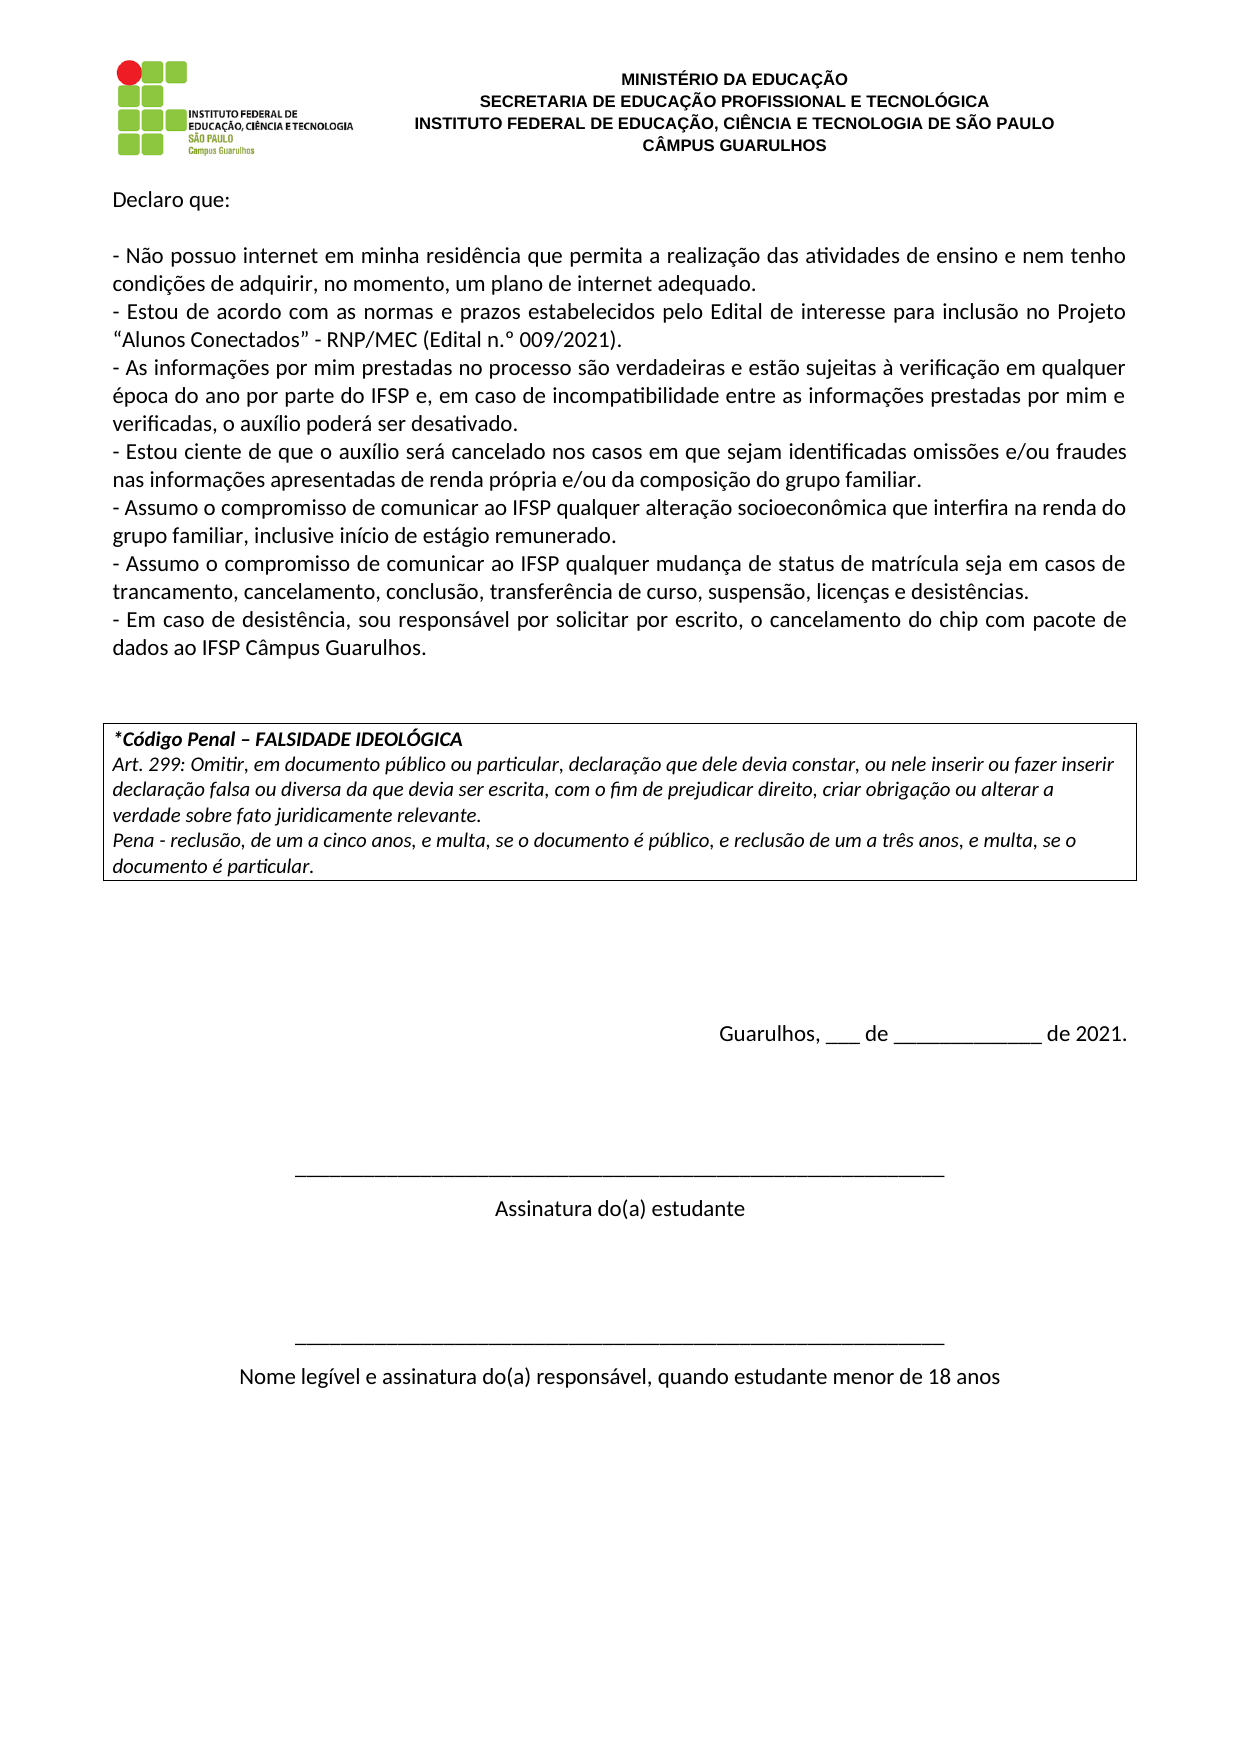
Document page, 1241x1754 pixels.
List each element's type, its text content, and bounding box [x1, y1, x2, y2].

text Assinatura do(a) estudante [112, 1194, 1128, 1222]
picture [112, 59, 358, 158]
text Nome legível e assinatura do(a) responsável, quando estudante menor de 18 anos [112, 1362, 1128, 1390]
text - Assumo o compromisso de comunicar ao IFSP qualquer alteração socioeconômica que interfira na renda do grupo familiar, inclusive início de estágio remunerado. [112, 493, 1128, 549]
text _________________________________________________________ [112, 1320, 1128, 1348]
text Declaro que: [112, 185, 1128, 213]
text - Assumo o compromisso de comunicar ao IFSP qualquer mudança de status de matrícula seja em casos de trancamento, cancelamento, conclusão, transferência de curso, suspensão, licenças e desistências. [112, 549, 1128, 606]
text _________________________________________________________ [112, 1152, 1128, 1180]
text - As informações por mim prestadas no processo são verdadeiras e estão sujeitas à verificação em qualquer época do ano por parte do IFSP e, em caso de incompatibilidade entre as informações prestadas por mim e verificadas, o auxílio poderá ser desativado. [112, 353, 1128, 437]
text Pena - reclusão, de um a cinco anos, e multa, se o documento é público, e reclusão de um a três anos, e multa, se o documento é particular. [104, 824, 1136, 880]
text - Estou de acordo com as normas e prazos estabelecidos pelo Edital de interesse para inclusão no Projeto “Alunos Conectados” - RNP/MEC (Edital n.º 009/2021). [112, 297, 1128, 353]
text *Código Penal – FALSIDADE IDEOLÓGICA [104, 724, 1136, 751]
text Guarulhos, ___ de _____________ de 2021. [112, 1019, 1128, 1047]
text Art. 299: Omitir, em documento público ou particular, declaração que dele devia constar, ou nele inserir ou fazer inserir declaração falsa ou diversa da que devia ser escrita, com o fim de prejudicar direito, criar obrigação ou alterar a verdade sobre fato juridicamente relevante. [112, 751, 1128, 824]
text - Em caso de desistência, sou responsável por solicitar por escrito, o cancelamento do chip com pacote de dados ao IFSP Câmpus Guarulhos. [112, 606, 1128, 662]
text - Estou ciente de que o auxílio será cancelado nos casos em que sejam identificadas omissões e/ou fraudes nas informações apresentadas de renda própria e/ou da composição do grupo familiar. [112, 437, 1128, 493]
text - Não possuo internet em minha residência que permita a realização das atividades de ensino e nem tenho condições de adquirir, no momento, um plano de internet adequado. [112, 241, 1128, 297]
